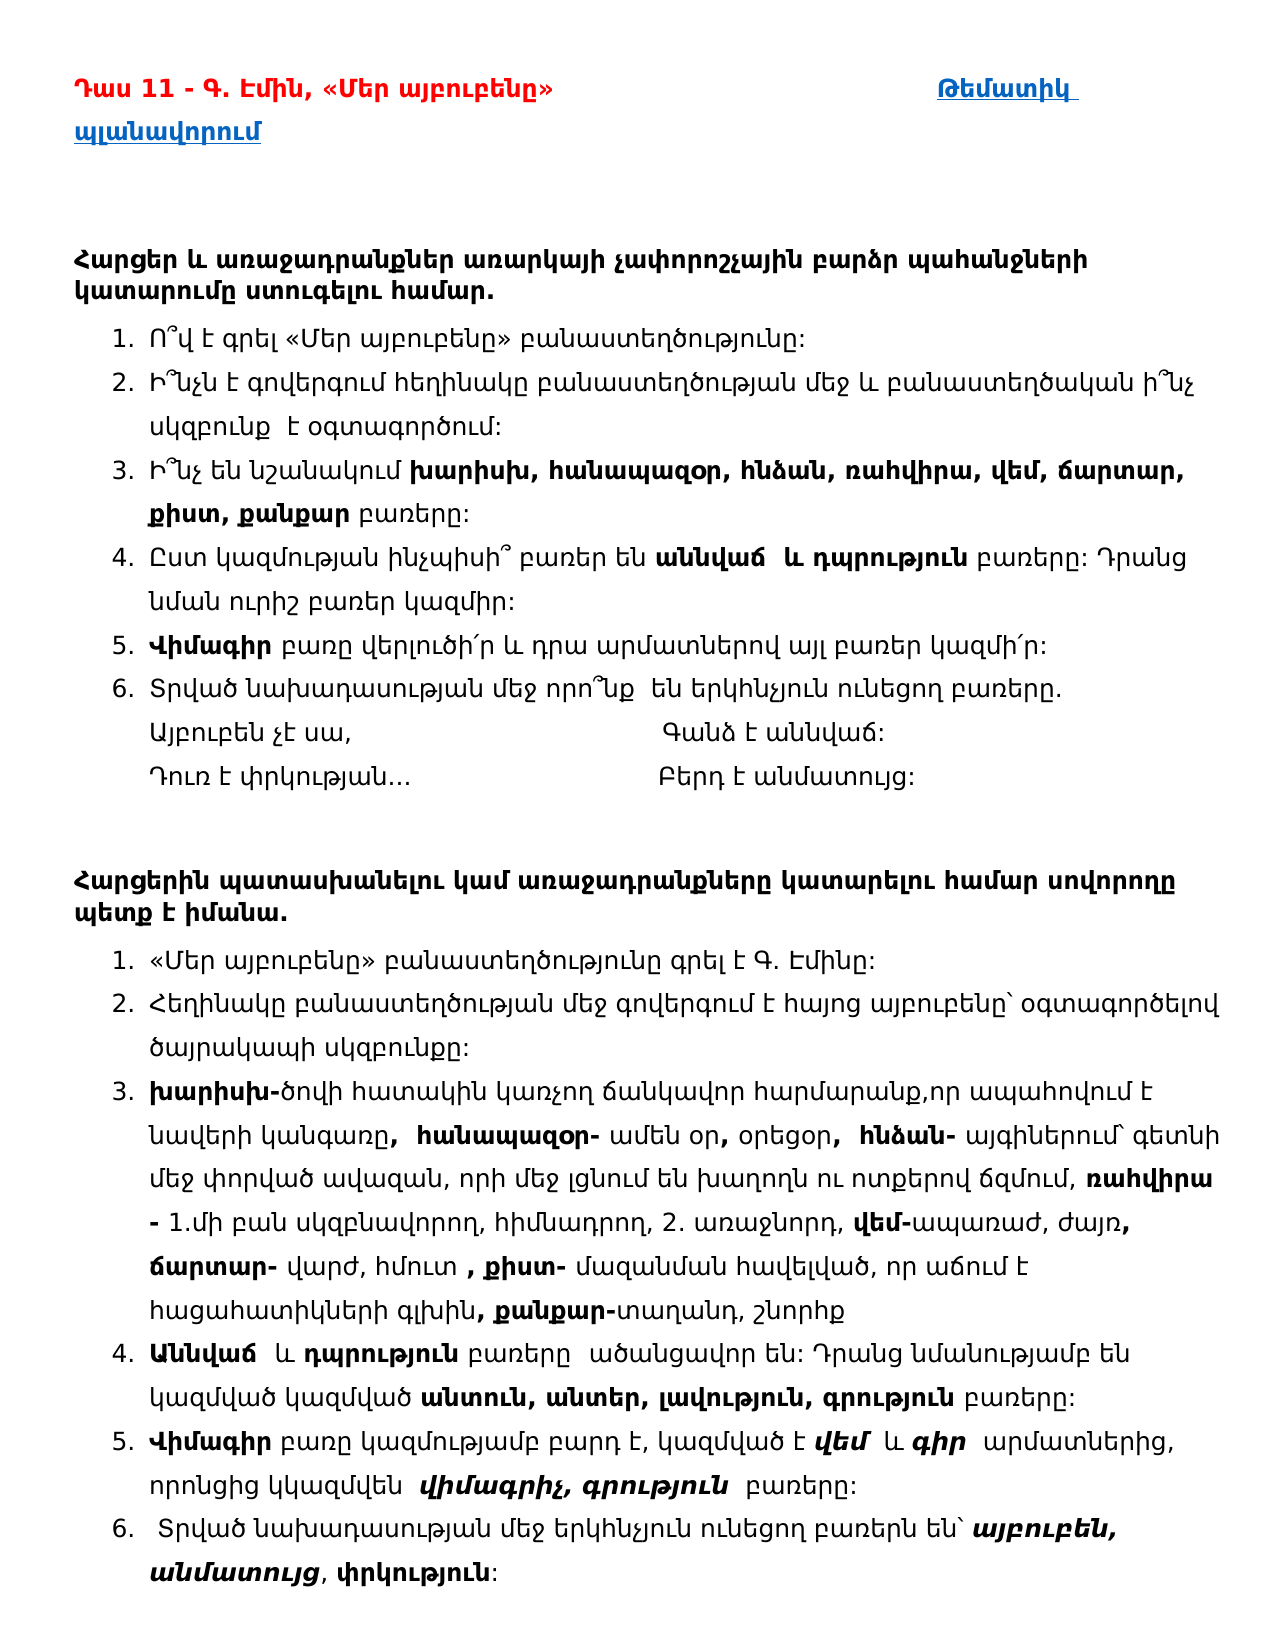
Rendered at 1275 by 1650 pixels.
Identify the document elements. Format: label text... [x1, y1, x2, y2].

list խարիսխ-ծովի հատակին կառչող ճանկավոր հարմարանք,որ ապահովում է նավերի կանգառը, հանապազօր- ամեն օր, օրեցօր, հնձան- այգիներում՝ գետնի մեջ փորված ավազան, որի մեջ լցնում են խաղողն ու ոտքերով ճզմում, ռահվիրա - 1.մի բան սկզբնավորող, հիմնադրող, 2. առաջնորդ, վեմ-ապառաժ, ժայռ, ճարտար- վարժ, հմուտ , քիստ- մազանման հավելված, որ աճում է հացահատիկների գլխին, քանքար-տաղանդ, շնորհք [111, 1077, 1226, 1325]
list Վիմագիր բառը կազմությամբ բարդ է, կազմված է վեմ և գիր արմատներից, որոնցից կկազմվեն վիմագրիչ, գրություն բառերը: [111, 1427, 1226, 1500]
list Աննվաճ և դպրություն բառերը ածանցավոր են: Դրանց նմանությամբ են կազմված կազմված անտուն, անտեր, լավություն, գրություն բառերը: [111, 1339, 1226, 1412]
list Այբուբեն չէ սա, Գանձ է աննվաճ: [149, 718, 1226, 747]
list «Մեր այբուբենը» բանաստեղծությունը գրել է Գ. Էմինը: [111, 946, 1226, 975]
list Ի՞նչն է գովերգում հեղինակը բանաստեղծության մեջ և բանաստեղծական ի՞նչ սկզբունք է օգտագործում: [111, 368, 1226, 441]
list Ի՞նչ են նշանակում խարիսխ, հանապազօր, հնձան, ռահվիրա, վեմ, ճարտար, քիստ, քանքար բառերը: [111, 456, 1226, 529]
text Հարցեր և առաջադրանքներ առարկայի չափորոշչային բարձր պահանջների կատարումը ստուգելու համար. [74, 245, 1226, 306]
list Ո՞վ է գրել «Մեր այբուբենը» բանաստեղծությունը: [111, 324, 1226, 354]
list Վիմագիր բառը վերլուծի՛ր և դրա արմատներով այլ բառեր կազմի՛ր: [111, 631, 1226, 660]
list Դուռ է փրկության... Բերդ է անմատույց: [149, 762, 1226, 791]
text Հարցերին պատասխանելու կամ առաջադրանքները կատարելու համար սովորողը պետք է իմանա․ [74, 866, 1226, 927]
list Հեղինակը բանաստեղծության մեջ գովերգում է հայոց այբուբենը՝ օգտագործելով ծայրակապի սկզբունքը: [111, 989, 1226, 1062]
list Տրված նախադասության մեջ որո՞նք են երկհնչյուն ունեցող բառերը. [111, 674, 1226, 704]
list Տրված նախադասության մեջ երկհնչյուն ունեցող բառերն են՝ այբուբեն, անմատույց, փրկություն: [111, 1514, 1226, 1587]
list Ըստ կազմության ինչպիսի՞ բառեր են աննվաճ և դպրություն բառերը: Դրանց նման ուրիշ բառեր կազմիր: [111, 543, 1226, 616]
text Դաս 11 - Գ. Էմին, «Մեր այբուբենը» Թեմատիկ պլանավորում [74, 74, 1226, 147]
